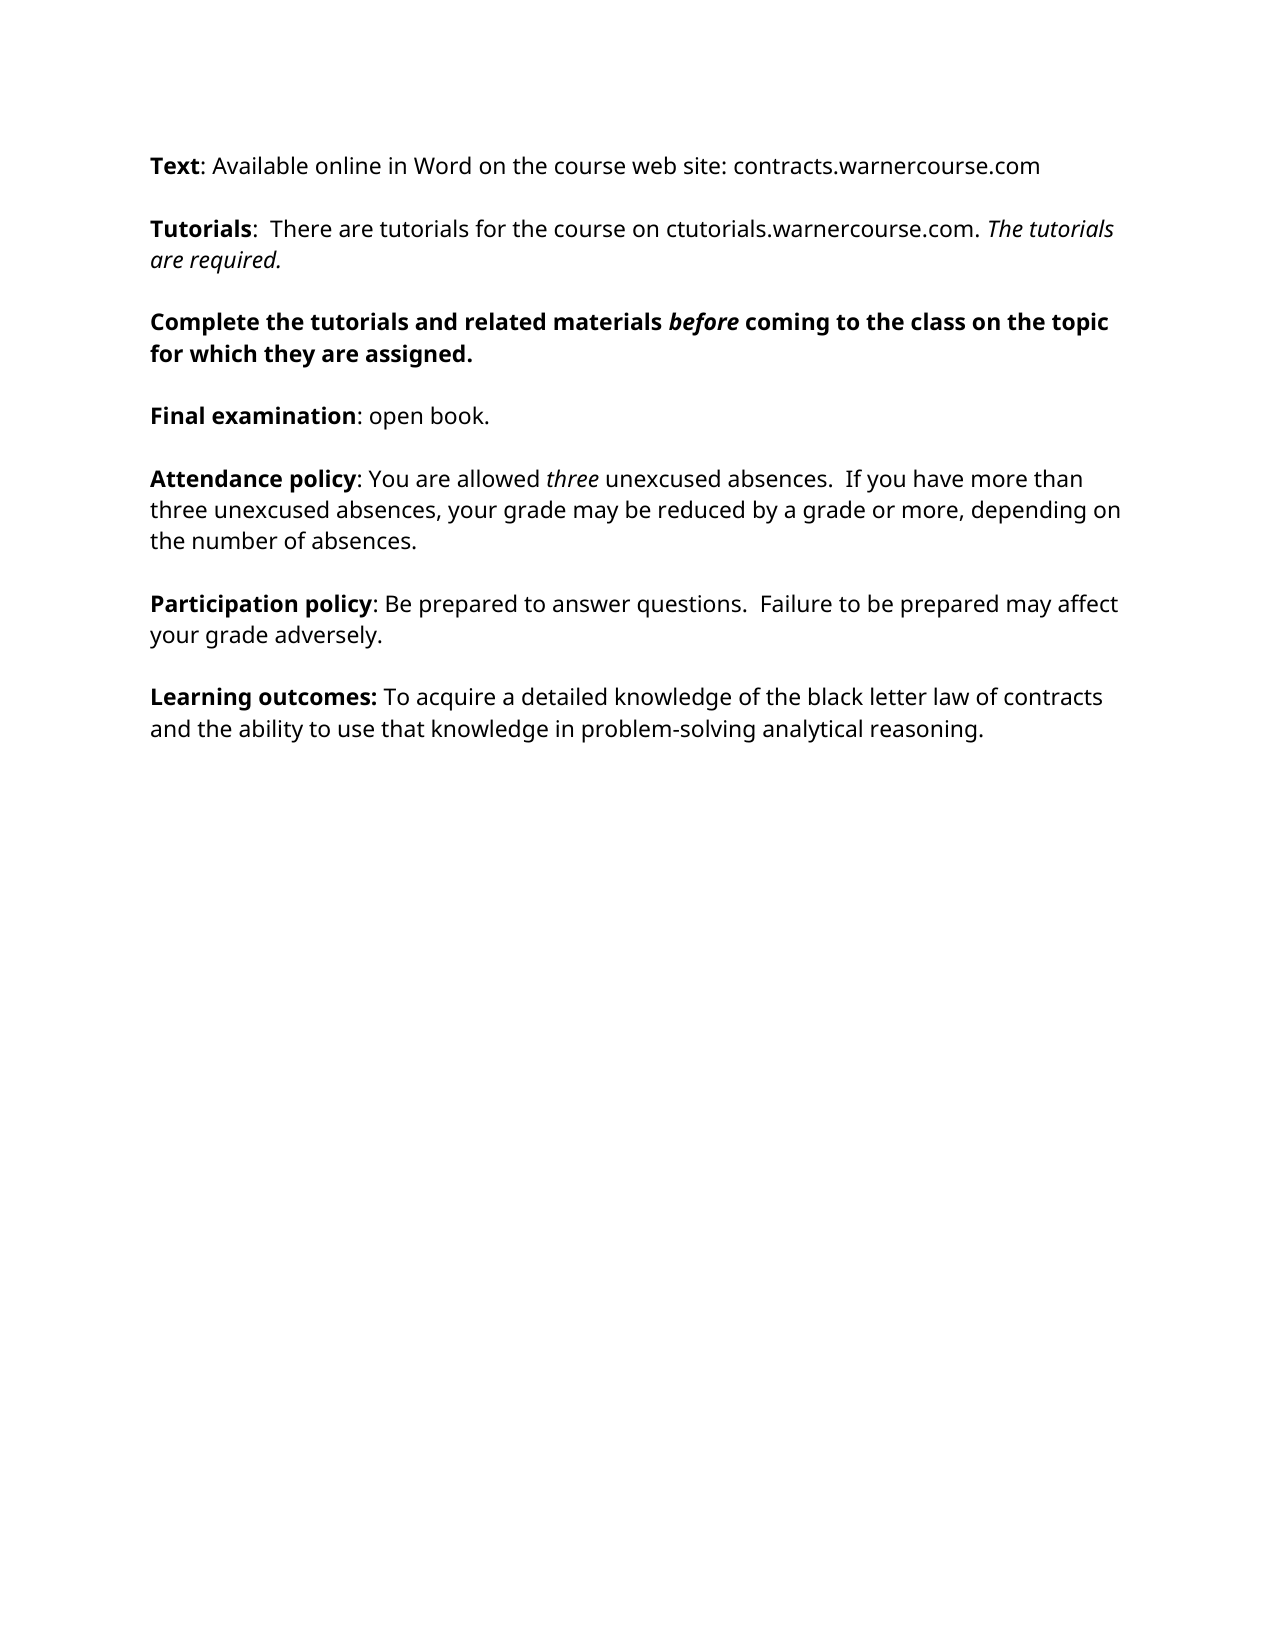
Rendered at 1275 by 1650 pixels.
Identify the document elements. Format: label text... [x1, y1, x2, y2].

text Text: Available online in Word on the course web site: contracts.warnercourse.com [150, 150, 1125, 181]
text Attendance policy: You are allowed three unexcused absences. If you have more than three unexcused absences, your grade may be reduced by a grade or more, depending on the number of absences. [150, 462, 1125, 556]
text Learning outcomes: To acquire a detailed knowledge of the black letter law of contracts and the ability to use that knowledge in problem-solving analytical reasoning. [150, 681, 1125, 744]
text Participation policy: Be prepared to answer questions. Failure to be prepared may affect your grade adversely. [150, 587, 1125, 650]
text Final examination: open book. [150, 400, 1125, 431]
text Tutorials: There are tutorials for the course on ctutorials.warnercourse.com. The tutorials are required. [150, 212, 1125, 275]
text Complete the tutorials and related materials before coming to the class on the topic for which they are assigned. [150, 306, 1125, 369]
